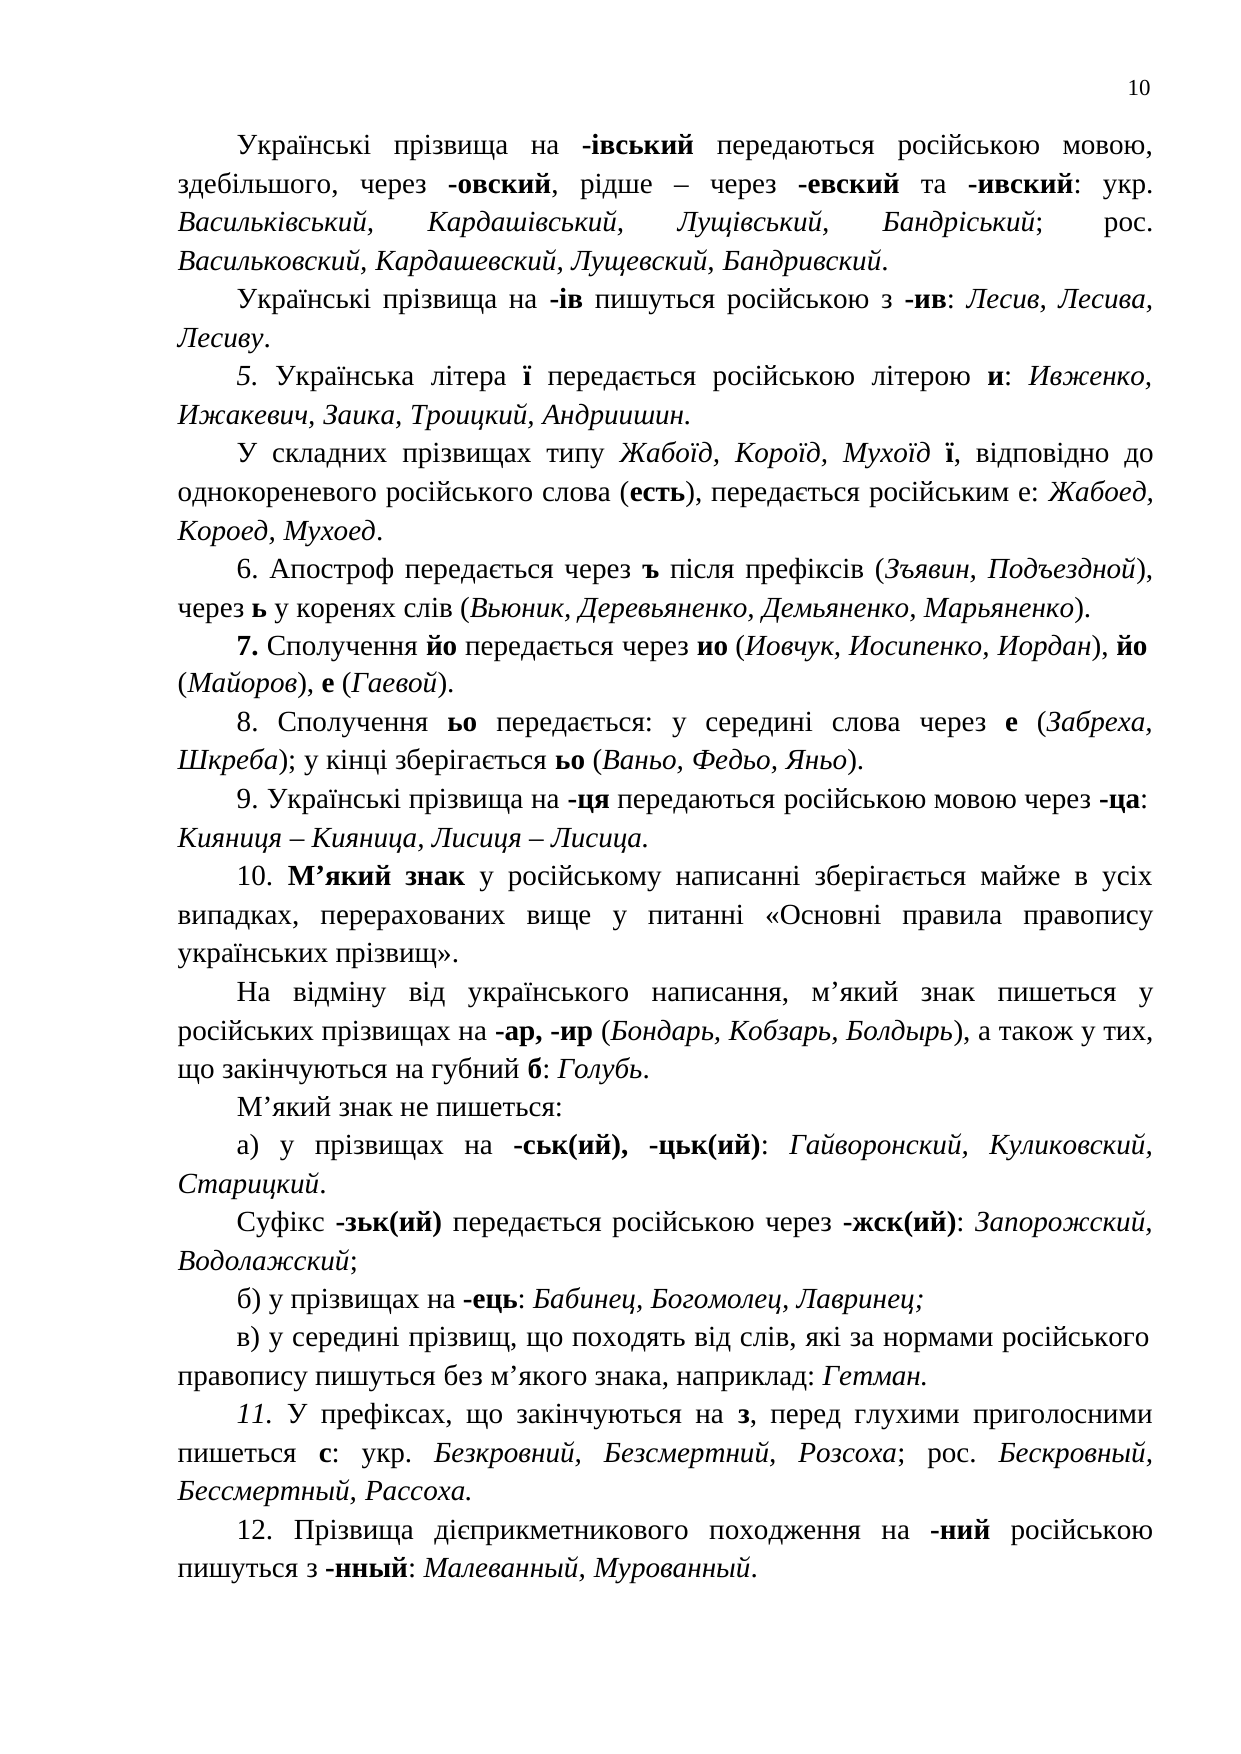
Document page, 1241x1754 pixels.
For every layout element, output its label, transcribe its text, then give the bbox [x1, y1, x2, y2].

list Українська літера ї передається російською літерою и: Ивженко, Ижакевич, Заика, Троицкий, Андриишин. [177, 358, 1153, 431]
text У складних прізвищах типу Жабоїд, Короїд, Мухоїд ї, відповідно до однокореневого російського слова (есть), передається російським е: Жабоед, Короед, Мухоед. [177, 436, 1154, 546]
list Прізвища дієприкметникового походження на -ний російською пишуться з -нный: Малеванный, Мурованный. [177, 1512, 1153, 1584]
text (Майоров), е (Гаевой). [177, 666, 1184, 699]
list Сполучення ьо передається: у середині слова через е (Забреха, Шкреба); у кінці зберігається ьо (Ваньо, Федьо, Яньо). [177, 704, 1152, 776]
text б) у прізвищах на -ець: Бабинец, Богомолец, Лавринец; [237, 1282, 1184, 1315]
text а) у прізвищах на -ськ(ий), -цьк(ий): Гайворонский, Куликовский, Старицкий. [177, 1127, 1153, 1199]
text М’який знак не пишеться: [237, 1090, 1184, 1122]
text Українські прізвища на -івський передаються російською мовою, здебільшого, через -овский, рідше – через -евский та -ивский: укр. Васильківський, Кардашівський, Лущівський, Бандріський; рос. Васильковский, Кардашевский, Лущевский, Бандривский. [177, 127, 1153, 276]
list Українські прізвища на -ця передаються російською мовою через -ца: [236, 781, 1184, 815]
text в) у середині прізвищ, що походять від слів, які за нормами російського правопису пишуться без м’якого знака, наприклад: Гетман. [177, 1319, 1150, 1391]
text Кияниця – Кияница, Лисиця – Лисица. [177, 820, 1184, 853]
list Апостроф передається через ъ після префіксів (Зъявин, Подъездной), через ь у коренях слів (Вьюник, Деревьяненко, Демьяненко, Марьяненко). [177, 551, 1153, 623]
list У префіксах, що закінчуються на з, перед глухими приголосними пишеться с: укр. Безкровний, Безсмертний, Розсоха; рос. Бескровный, Бессмертный, Рассоха. [177, 1396, 1153, 1507]
text На відміну від українського написання, м’який знак пишеться у російських прізвищах на -ар, -ир (Бондарь, Кобзарь, Болдырь), а також у тих, що закінчуються на губний б: Голубь. [177, 974, 1153, 1085]
text Суфікс -зьк(ий) передається російською через -жск(ий): Запорожский, Водолажский; [177, 1204, 1153, 1277]
list Сполучення йо передається через ио (Иовчук, Иосипенко, Иордан), йо [236, 628, 1184, 662]
list М’який знак у російському написанні зберігається майже в усіх випадках, перерахованих вище у питанні «Основні правила правопису українських прізвищ». [177, 858, 1153, 969]
text Українські прізвища на -ів пишуться російською з -ив: Лесив, Лесива, Лесиву. [177, 281, 1153, 353]
